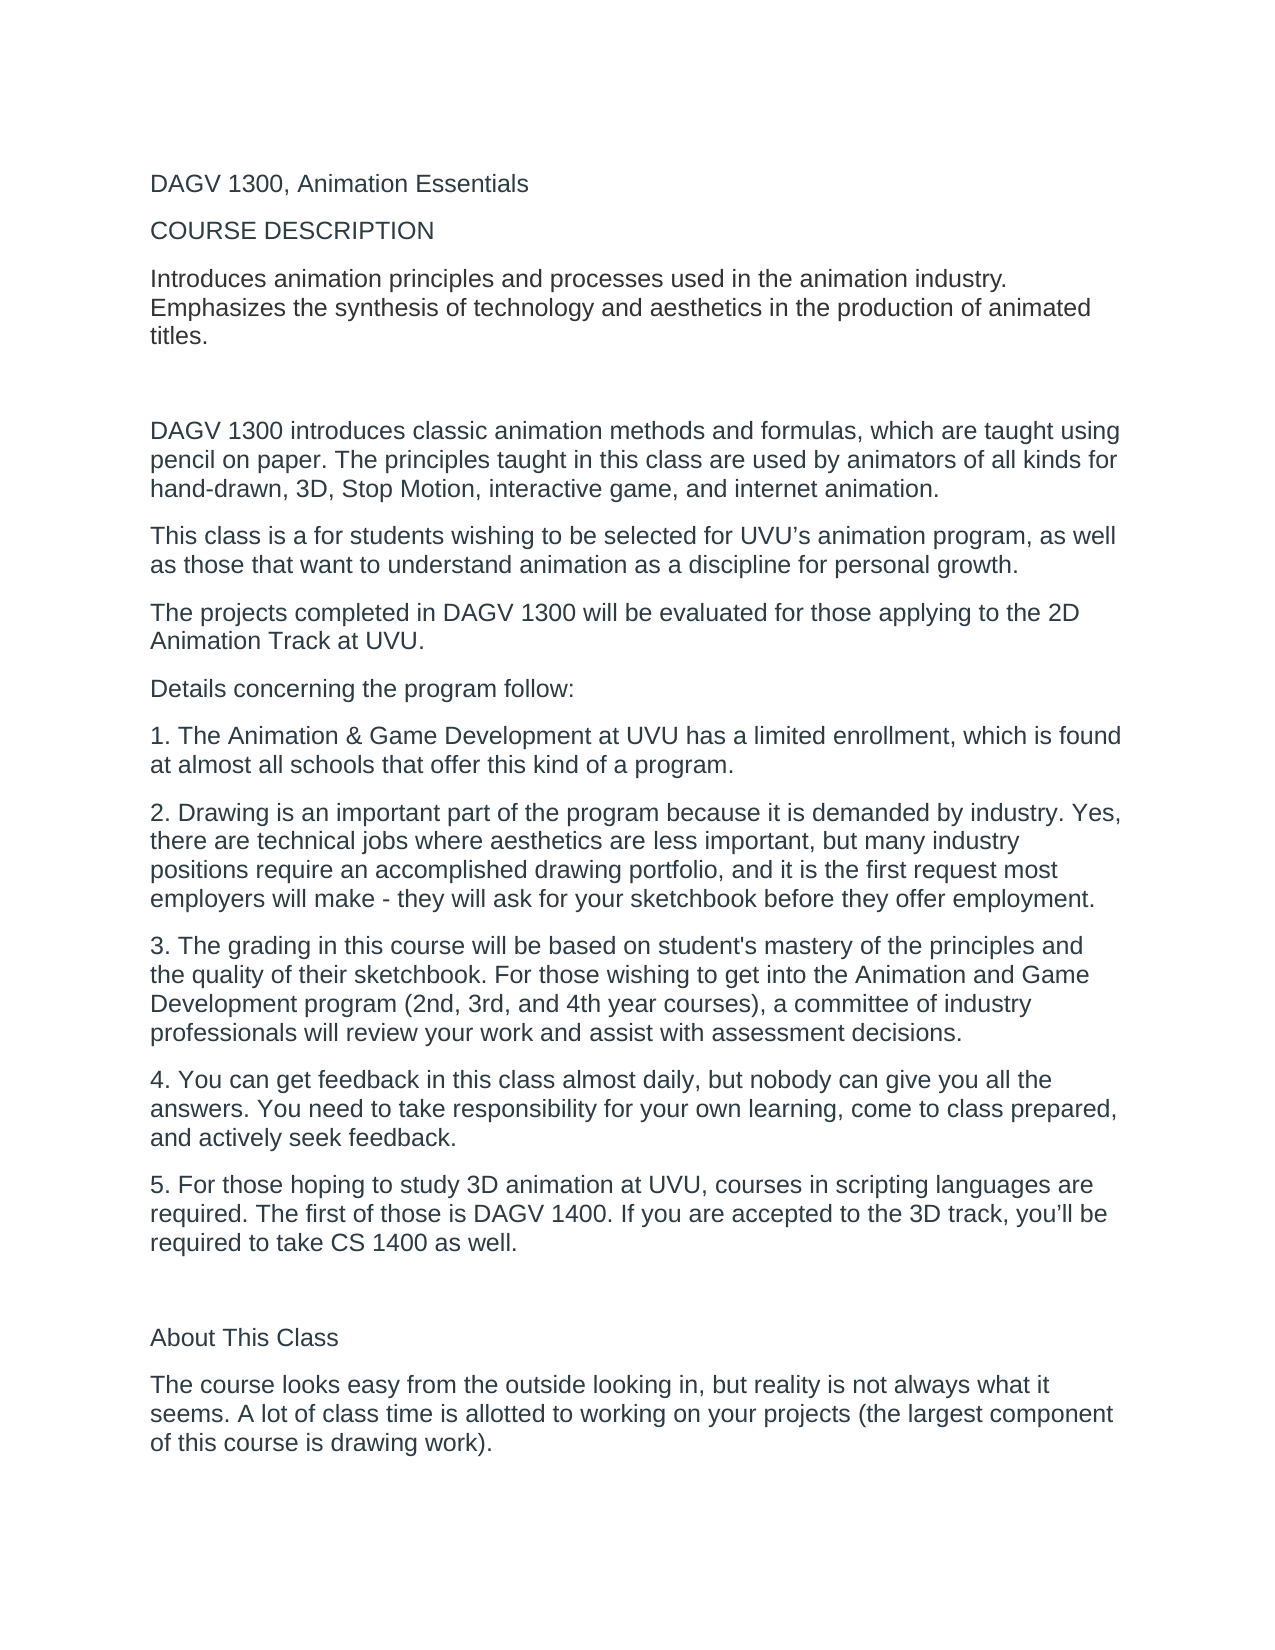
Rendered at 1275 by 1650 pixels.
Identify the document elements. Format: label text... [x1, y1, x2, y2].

text 5. For those hoping to study 3D animation at UVU, courses in scripting languages are required. The first of those is DAGV 1400. If you are accepted to the 3D track, you’ll be required to take CS 1400 as well. [150, 1170, 1125, 1256]
text About This Class [150, 1322, 1125, 1351]
text The projects completed in DAGV 1300 will be evaluated for those applying to the 2D Animation Track at UVU. [150, 597, 1125, 655]
text 1. The Animation & Game Development at UVU has a limited enrollment, which is found at almost all schools that offer this kind of a program. [150, 721, 1125, 779]
text DAGV 1300 introduces classic animation methods and formulas, which are taught using pencil on paper. The principles taught in this class are used by animators of all kinds for hand-drawn, 3D, Stop Motion, interactive game, and internet animation. [150, 416, 1125, 502]
text 2. Drawing is an important part of the program because it is demanded by industry. Yes, there are technical jobs where aesthetics are less important, but many industry positions require an accomplished drawing portfolio, and it is the first request most employers will make - they will ask for your sketchbook before they offer employment. [150, 797, 1125, 912]
text DAGV 1300, Animation Essentials [150, 169, 1125, 197]
text Details concerning the program follow: [150, 674, 1125, 702]
text The course looks easy from the outside looking in, but reality is not always what it seems. A lot of class time is allotted to working on your projects (the largest component of this course is drawing work). [150, 1370, 1125, 1456]
text 3. The grading in this course will be based on student's mastery of the principles and the quality of their sketchbook. For those wishing to get into the Animation and Game Development program (2nd, 3rd, and 4th year courses), a committee of industry professionals will review your work and assist with assessment decisions. [150, 931, 1125, 1046]
text COURSE DESCRIPTION [150, 216, 1125, 245]
text 4. You can get feedback in this class almost daily, but nobody can give you all the answers. You need to take responsibility for your own learning, come to class prepared, and actively seek feedback. [150, 1065, 1125, 1151]
text Introduces animation principles and processes used in the animation industry. Emphasizes the synthesis of technology and aesthetics in the production of animated titles. [150, 264, 1125, 350]
text This class is a for students wishing to be selected for UVU’s animation program, as well as those that want to understand animation as a discipline for personal growth. [150, 521, 1125, 579]
